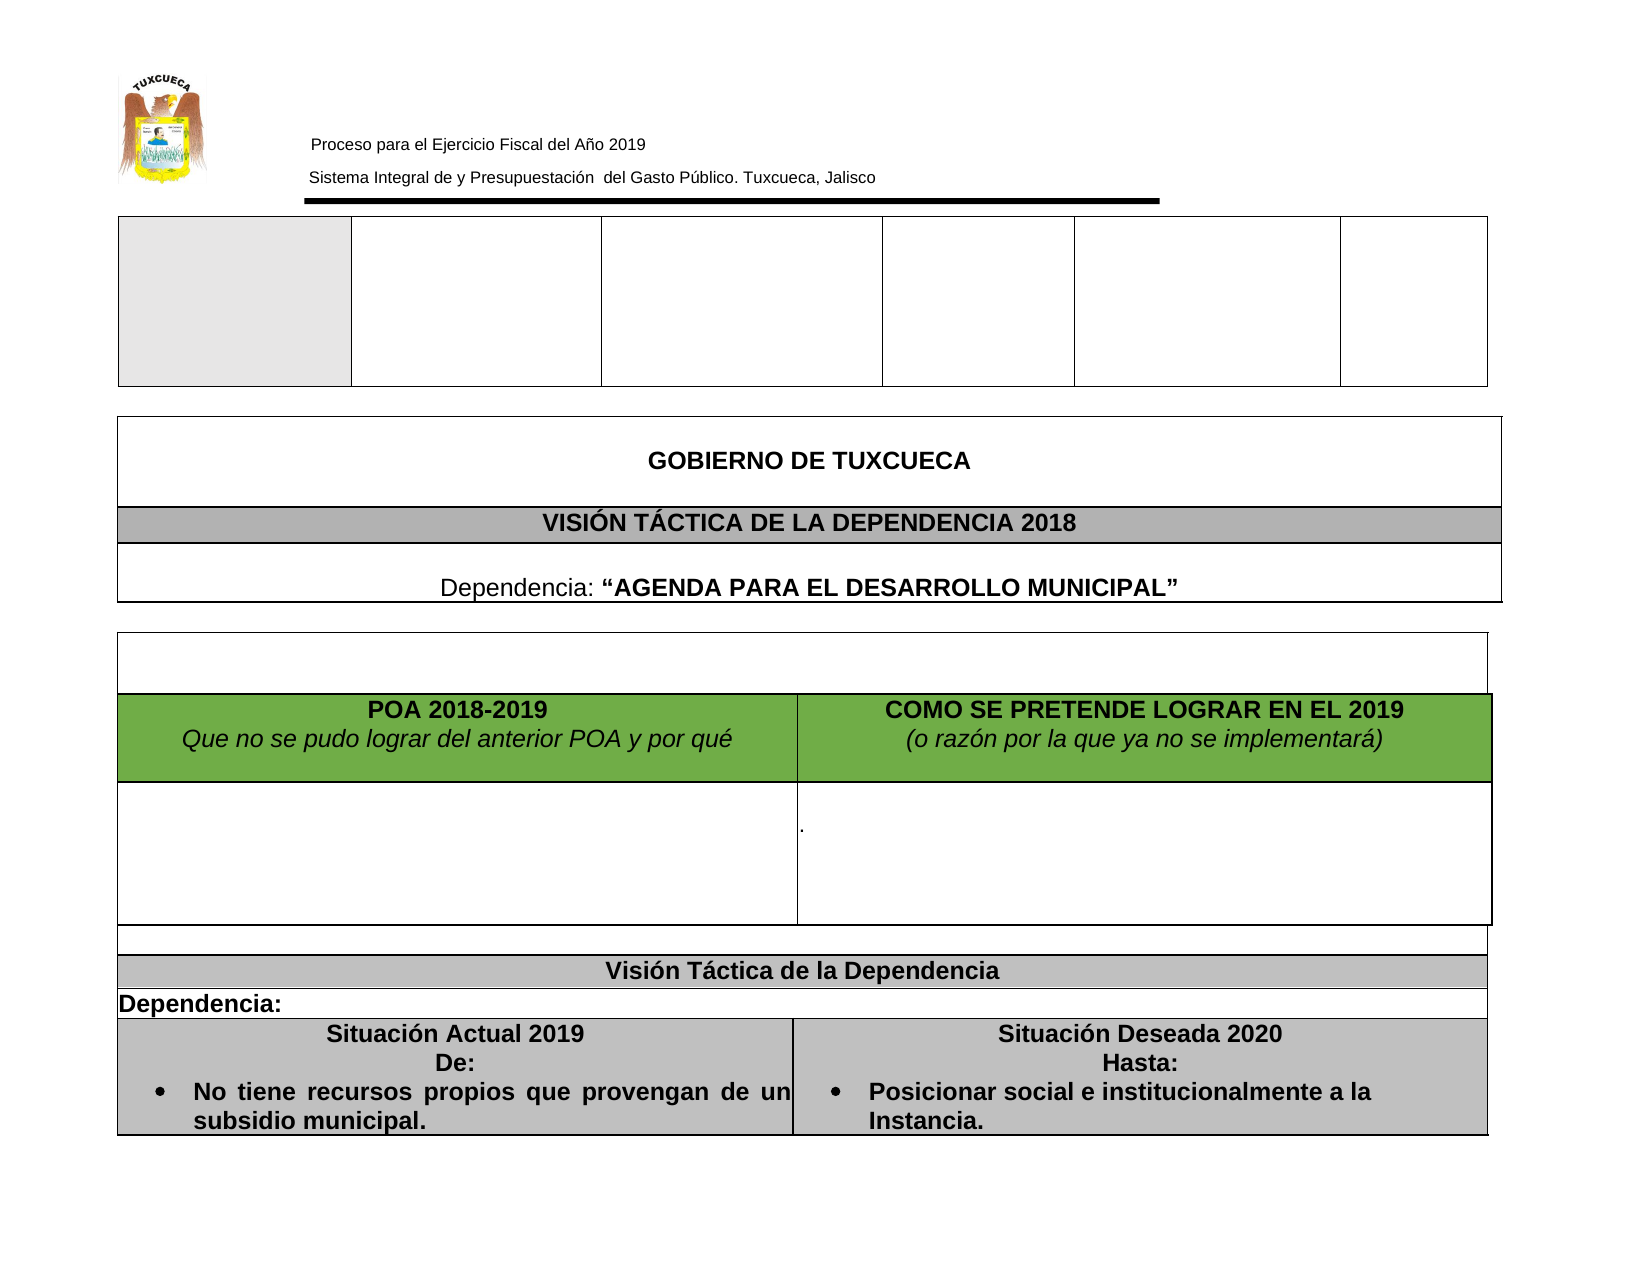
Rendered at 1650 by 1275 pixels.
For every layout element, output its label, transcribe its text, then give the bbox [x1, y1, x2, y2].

table_cell Dependencia: “AGENDA PARA EL DESARROLLO MUNICIPAL” [118, 544, 1501, 601]
table_cell [883, 217, 1074, 386]
table_cell [1341, 217, 1487, 386]
table_cell [602, 217, 882, 386]
picture [118, 73, 207, 184]
table_header [118, 926, 1487, 954]
table_cell Dependencia: [118, 989, 1487, 1018]
table_cell [1075, 217, 1340, 386]
table_header [118, 633, 1487, 693]
table_cell Visión Táctica de la Dependencia [118, 956, 1487, 987]
table_cell [352, 217, 601, 386]
table_cell Situación Actual 2019 De: No tiene recursos propios que provengan de un subsidio municipal. El tema de violencia no está aún reglamentado. [118, 1019, 792, 1134]
table_cell VISIÓN TÁCTICA DE LA DEPENDENCIA 2018 [118, 508, 1501, 542]
table_cell [119, 217, 351, 386]
table_header GOBIERNO DE TUXCUECA [118, 417, 1501, 506]
